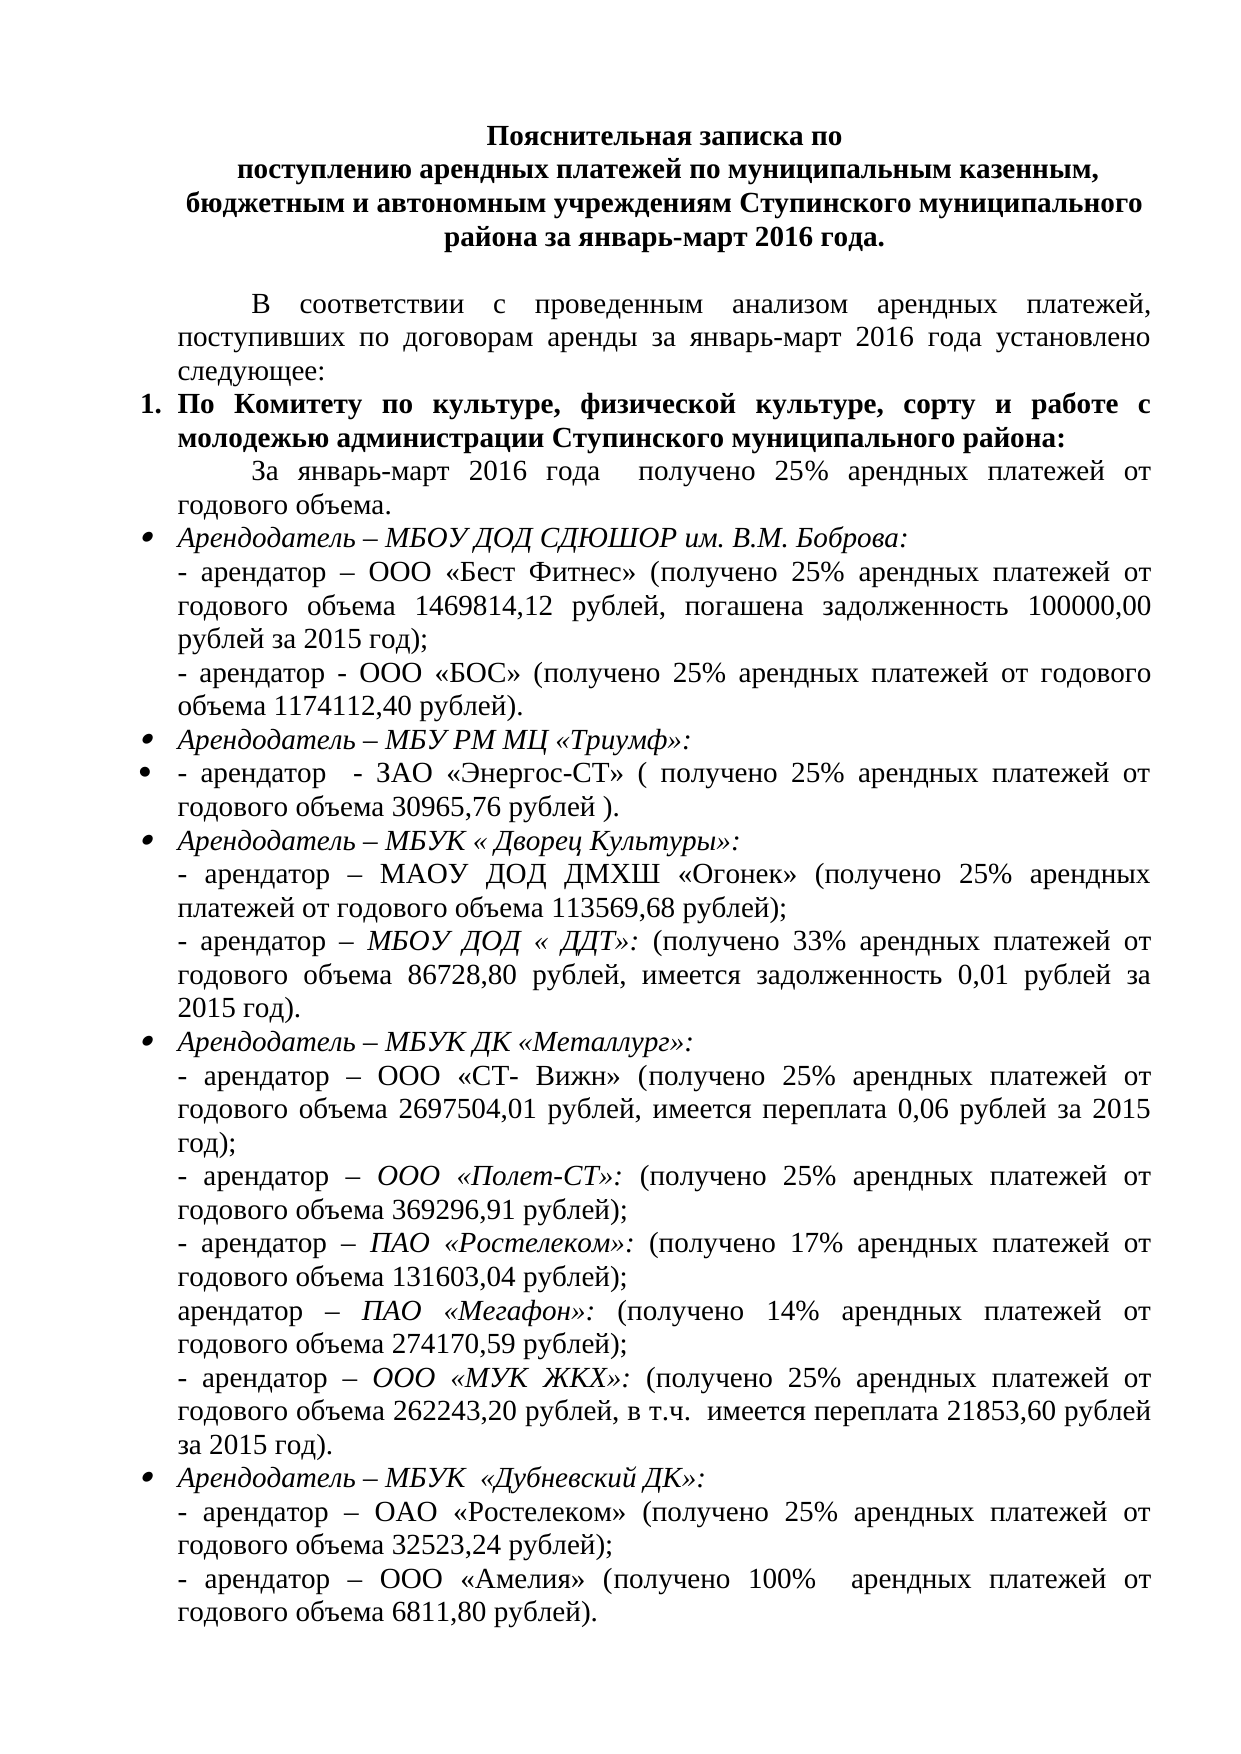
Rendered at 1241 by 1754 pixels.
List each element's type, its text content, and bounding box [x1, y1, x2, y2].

list Арендодатель – МБУК « Дворец Культуры»: [140, 823, 1152, 856]
list Арендодатель – МБУК «Дубневский ДК»: [140, 1460, 1152, 1494]
text - арендатор – ПАО «Ростелеком»: (получено 17% арендных платежей от годового объема 131603,04 рублей); [177, 1226, 1152, 1293]
text - арендатор – МБОУ ДОД « ДДТ»: (получено 33% арендных платежей от годового объема 86728,80 рублей, имеется задолженность 0,01 рублей за 2015 год). [177, 923, 1152, 1024]
text - арендатор – ООО «Бест Фитнес» (получено 25% арендных платежей от годового объема 1469814,12 рублей, погашена задолженность 100000,00 рублей за 2015 год); [177, 554, 1152, 655]
text - арендатор - ООО «БОС» (получено 25% арендных платежей от годового объема 1174112,40 рублей). [177, 655, 1152, 722]
text Пояснительная записка по [177, 118, 1152, 152]
list Арендодатель – МБУК ДК «Металлург»: [140, 1024, 1152, 1058]
list За январь-март 2016 года получено 25% арендных платежей от годового объема. [177, 453, 1152, 521]
text - арендатор – ООО «Амелия» (получено 100% арендных платежей от годового объема 6811,80 рублей). [177, 1561, 1152, 1628]
text - арендатор – ООО «Полет-СТ»: (получено 25% арендных платежей от годового объема 369296,91 рублей); [177, 1158, 1152, 1226]
list Арендодатель – МБОУ ДОД СДЮШОР им. В.М. Боброва: [140, 521, 1152, 554]
text - арендатор – ОАО «Ростелеком» (получено 25% арендных платежей от годового объема 32523,24 рублей); [177, 1494, 1152, 1561]
text В соответствии с проведенным анализом арендных платежей, поступивших по договорам аренды за январь-март 2016 года установлено следующее: [177, 286, 1152, 386]
text арендатор – ПАО «Мегафон»: (получено 14% арендных платежей от годового объема 274170,59 рублей); [177, 1293, 1152, 1360]
text - арендатор – ООО «МУК ЖКХ»: (получено 25% арендных платежей от годового объема 262243,20 рублей, в т.ч. имеется переплата 21853,60 рублей за 2015 год). [177, 1360, 1152, 1460]
text - арендатор – МАОУ ДОД ДМХШ «Огонек» (получено 25% арендных платежей от годового объема 113569,68 рублей); [177, 856, 1152, 923]
list - арендатор - ЗАО «Энергос-СТ» ( получено 25% арендных платежей от годового объема 30965,76 рублей ). [140, 756, 1152, 823]
text - арендатор – ООО «СТ- Вижн» (получено 25% арендных платежей от годового объема 2697504,01 рублей, имеется переплата 0,06 рублей за 2015 год); [177, 1058, 1152, 1158]
list Арендодатель – МБУ РМ МЦ «Триумф»: [140, 722, 1152, 756]
list По Комитету по культуре, физической культуре, сорту и работе с молодежью администрации Ступинского муниципального района: [140, 386, 1152, 453]
text поступлению арендных платежей по муниципальным казенным, бюджетным и автономным учреждениям Ступинского муниципального района за январь-март 2016 года. [177, 152, 1152, 252]
